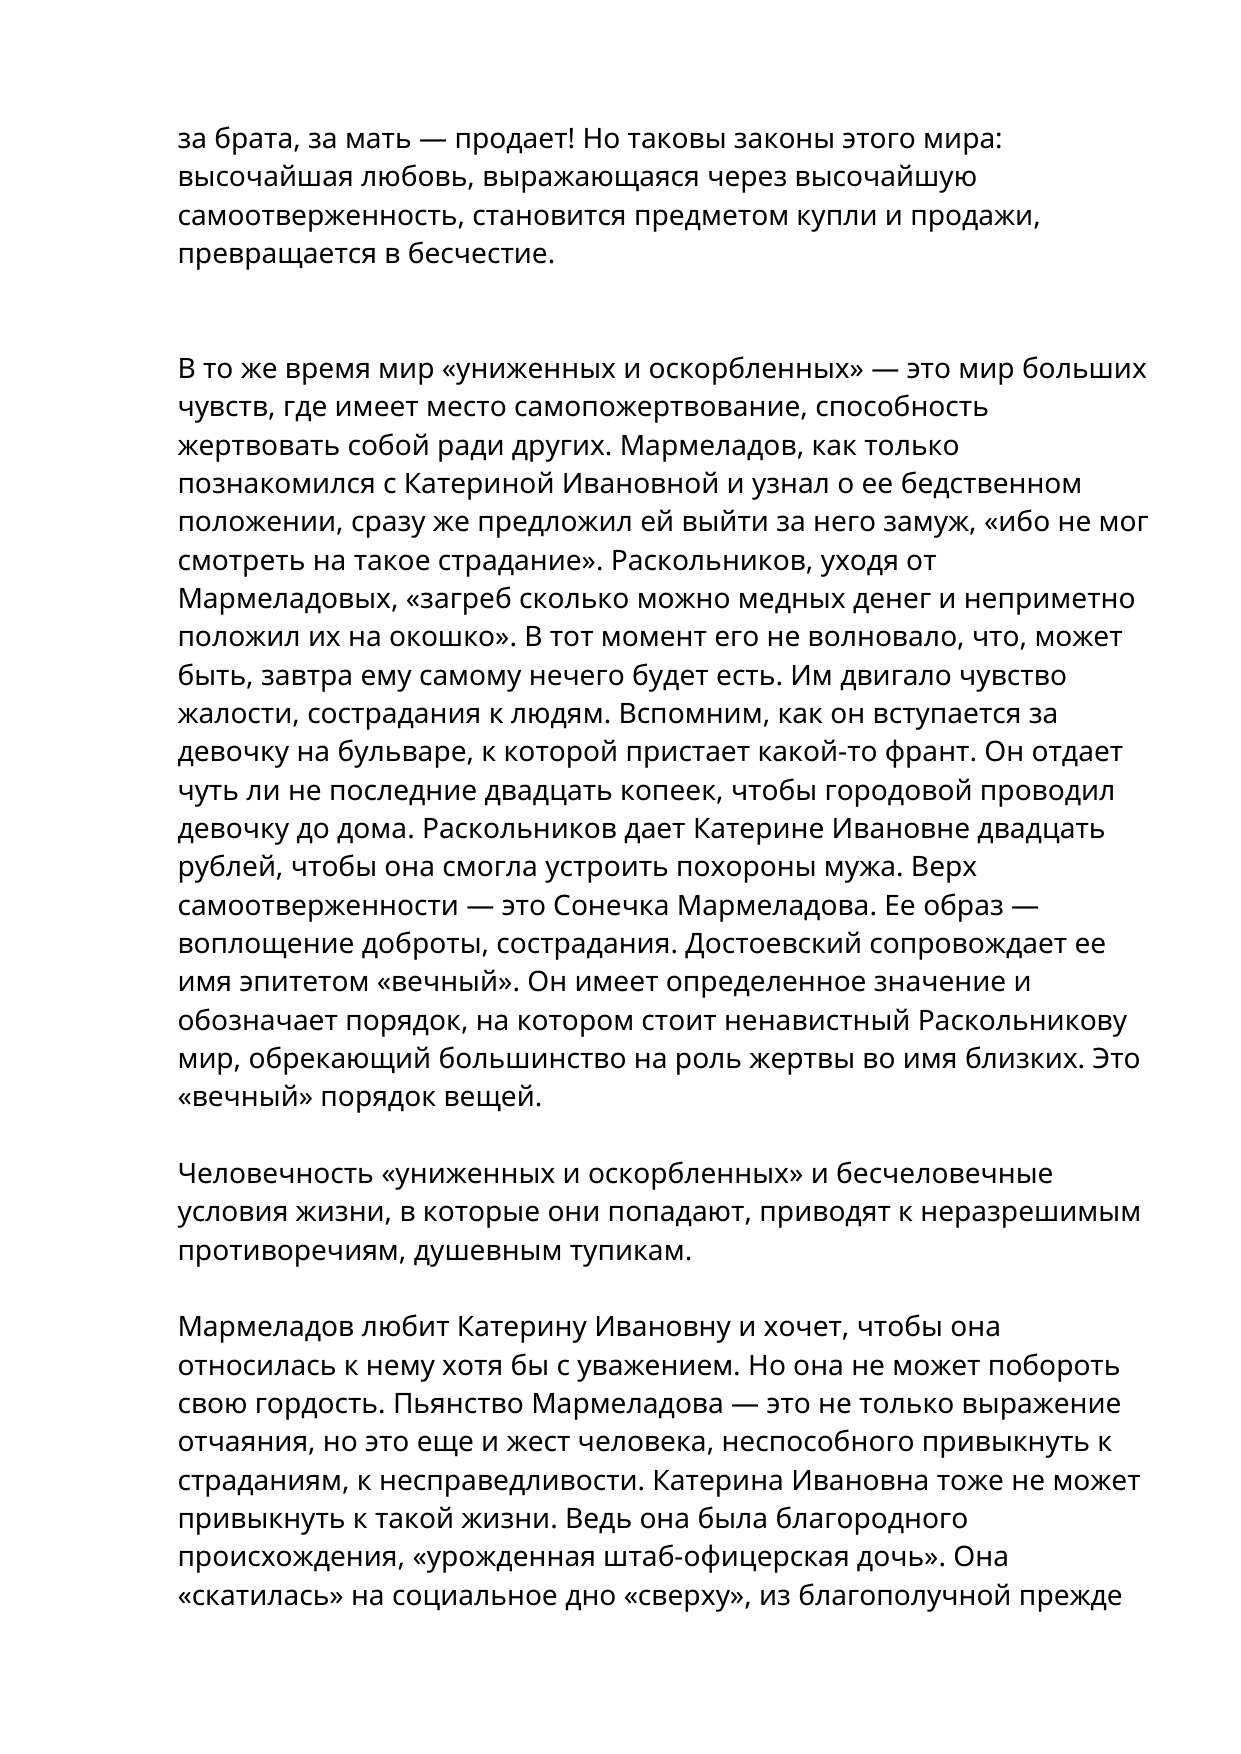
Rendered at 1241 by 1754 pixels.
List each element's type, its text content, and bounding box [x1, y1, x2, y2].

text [177, 271, 1152, 1613]
